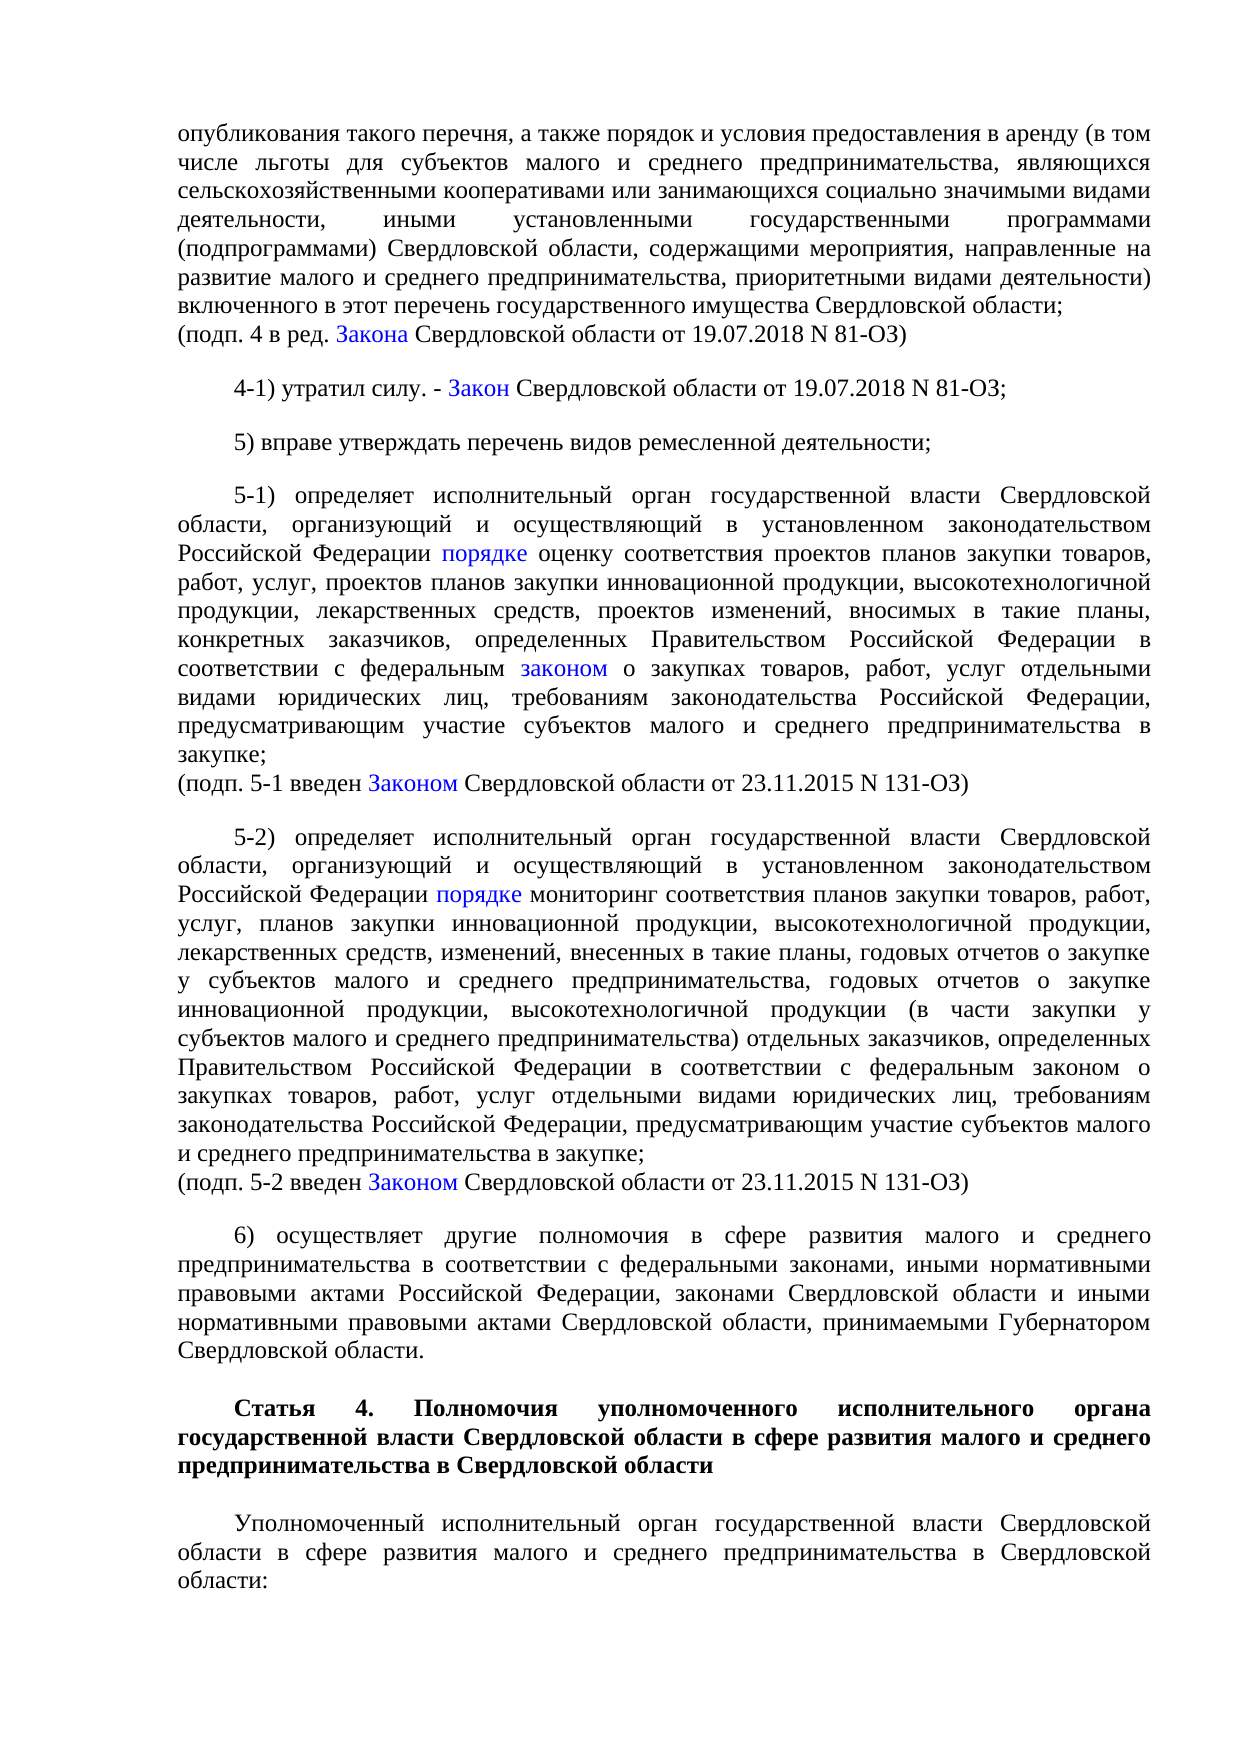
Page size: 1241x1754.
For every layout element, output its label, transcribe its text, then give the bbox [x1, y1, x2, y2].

text (подп. 5-2 введен Законом Свердловской области от 23.11.2015 N 131-ОЗ) [177, 1167, 1152, 1196]
text (подп. 5-1 введен Законом Свердловской области от 23.11.2015 N 131-ОЗ) [177, 768, 1152, 797]
text 4-1) утратил силу. - Закон Свердловской области от 19.07.2018 N 81-ОЗ; [177, 373, 1152, 402]
text 5-1) определяет исполнительный орган государственной власти Свердловской области, организующий и осуществляющий в установленном законодательством Российской Федерации порядке оценку соответствия проектов планов закупки товаров, работ, услуг, проектов планов закупки инновационной продукции, высокотехнологичной продукции, лекарственных средств, проектов изменений, вносимых в такие планы, конкретных заказчиков, определенных Правительством Российской Федерации в соответствии с федеральным законом о закупках товаров, работ, услуг отдельными видами юридических лиц, требованиям законодательства Российской Федерации, предусматривающим участие субъектов малого и среднего предпринимательства в закупке; [177, 481, 1152, 768]
text 5-2) определяет исполнительный орган государственной власти Свердловской области, организующий и осуществляющий в установленном законодательством Российской Федерации порядке мониторинг соответствия планов закупки товаров, работ, услуг, планов закупки инновационной продукции, высокотехнологичной продукции, лекарственных средств, изменений, внесенных в такие планы, годовых отчетов о закупке у субъектов малого и среднего предпринимательства, годовых отчетов о закупке инновационной продукции, высокотехнологичной продукции (в части закупки у субъектов малого и среднего предпринимательства) отдельных заказчиков, определенных Правительством Российской Федерации в соответствии с федеральным законом о закупках товаров, работ, услуг отдельными видами юридических лиц, требованиям законодательства Российской Федерации, предусматривающим участие субъектов малого и среднего предпринимательства в закупке; [177, 822, 1152, 1167]
text Уполномоченный исполнительный орган государственной власти Свердловской области в сфере развития малого и среднего предпринимательства в Свердловской области: [177, 1508, 1152, 1594]
text (подп. 4 в ред. Закона Свердловской области от 19.07.2018 N 81-ОЗ) [177, 319, 1152, 348]
text 5) вправе утверждать перечень видов ремесленной деятельности; [177, 427, 1152, 456]
title Статья 4. Полномочия уполномоченного исполнительного органа государственной власти Свердловской области в сфере развития малого и среднего предпринимательства в Свердловской области [177, 1393, 1152, 1479]
text 6) осуществляет другие полномочия в сфере развития малого и среднего предпринимательства в соответствии с федеральными законами, иными нормативными правовыми актами Российской Федерации, законами Свердловской области и иными нормативными правовыми актами Свердловской области, принимаемыми Губернатором Свердловской области. [177, 1221, 1152, 1364]
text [177, 118, 1152, 319]
